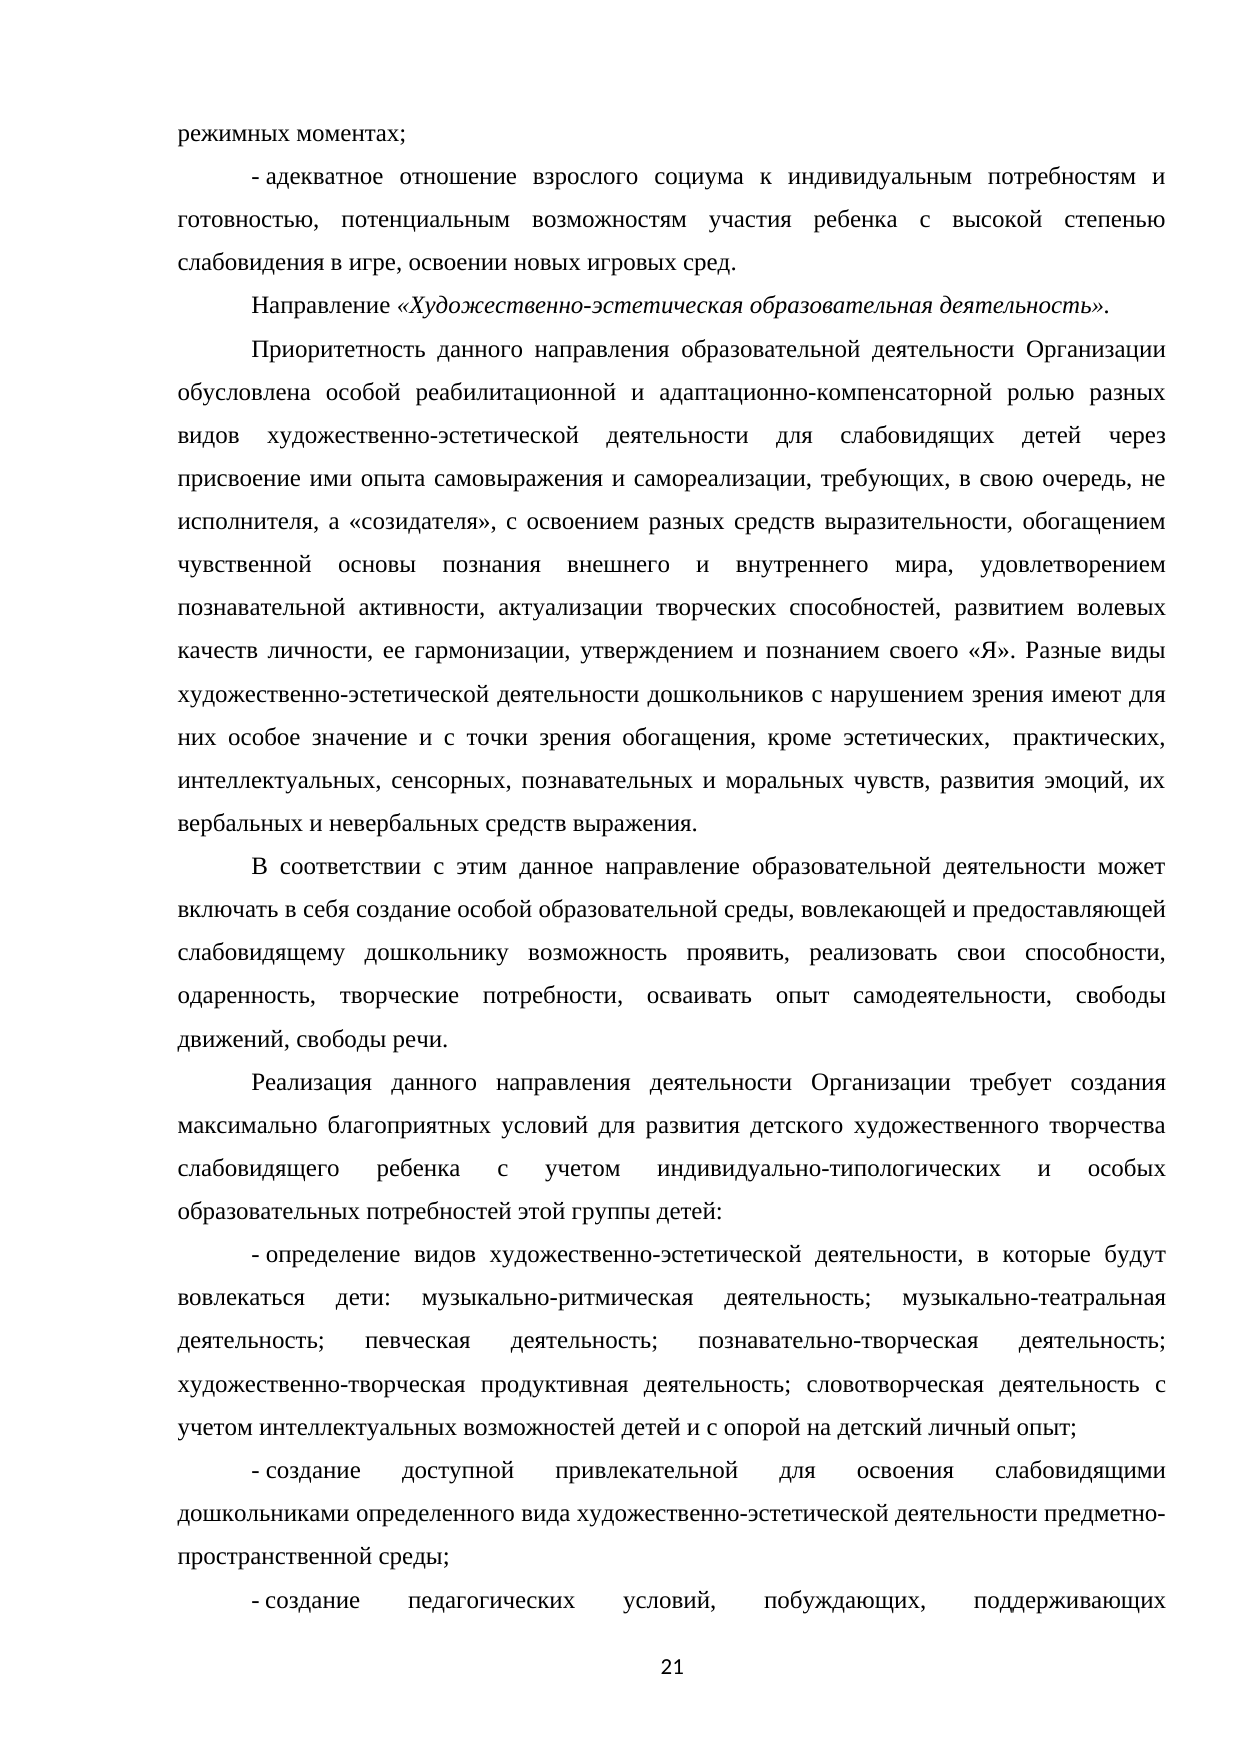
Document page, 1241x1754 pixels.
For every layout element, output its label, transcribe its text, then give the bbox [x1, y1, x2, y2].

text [177, 118, 1167, 147]
text - создание доступной привлекательной для освоения слабовидящими дошкольниками определенного вида художественно-эстетической деятельности предметно-пространственной среды; [177, 1455, 1167, 1570]
text - адекватное отношение взрослого социума к индивидуальным потребностям и готовностью, потенциальным возможностям участия ребенка с высокой степенью слабовидения в игре, освоении новых игровых сред. [177, 161, 1167, 276]
text В соответствии с этим данное направление образовательной деятельности может включать в себя создание особой образовательной среды, вовлекающей и предоставляющей слабовидящему дошкольнику возможность проявить, реализовать свои способности, одаренность, творческие потребности, осваивать опыт самодеятельности, свободы движений, свободы речи. [177, 851, 1167, 1052]
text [177, 1584, 1167, 1615]
text Реализация данного направления деятельности Организации требует создания максимально благоприятных условий для развития детского художественного творчества слабовидящего ребенка с учетом индивидуально-типологических и особых образовательных потребностей этой группы детей: [177, 1067, 1167, 1225]
text Приоритетность данного направления образовательной деятельности Организации обусловлена особой реабилитационной и адаптационно-компенсаторной ролью разных видов художественно-эстетической деятельности для слабовидящих детей через присвоение ими опыта самовыражения и самореализации, требующих, в свою очередь, не исполнителя, а «созидателя», с освоением разных средств выразительности, обогащением чувственной основы познания внешнего и внутреннего мира, удовлетворением познавательной активности, актуализации творческих способностей, развитием волевых качеств личности, ее гармонизации, утверждением и познанием своего «Я». Разные виды художественно-эстетической деятельности дошкольников с нарушением зрения имеют для них особое значение и с точки зрения обогащения, кроме эстетических, практических, интеллектуальных, сенсорных, познавательных и моральных чувств, развития эмоций, их вербальных и невербальных средств выражения. [177, 334, 1167, 837]
text Направление «Художественно-эстетическая образовательная деятельность». [177, 291, 1167, 319]
text - определение видов художественно-эстетической деятельности, в которые будут вовлекаться дети: музыкально-ритмическая деятельность; музыкально-театральная деятельность; певческая деятельность; познавательно-творческая деятельность; художественно-творческая продуктивная деятельность; словотворческая деятельность с учетом интеллектуальных возможностей детей и с опорой на детский личный опыт; [177, 1239, 1167, 1441]
